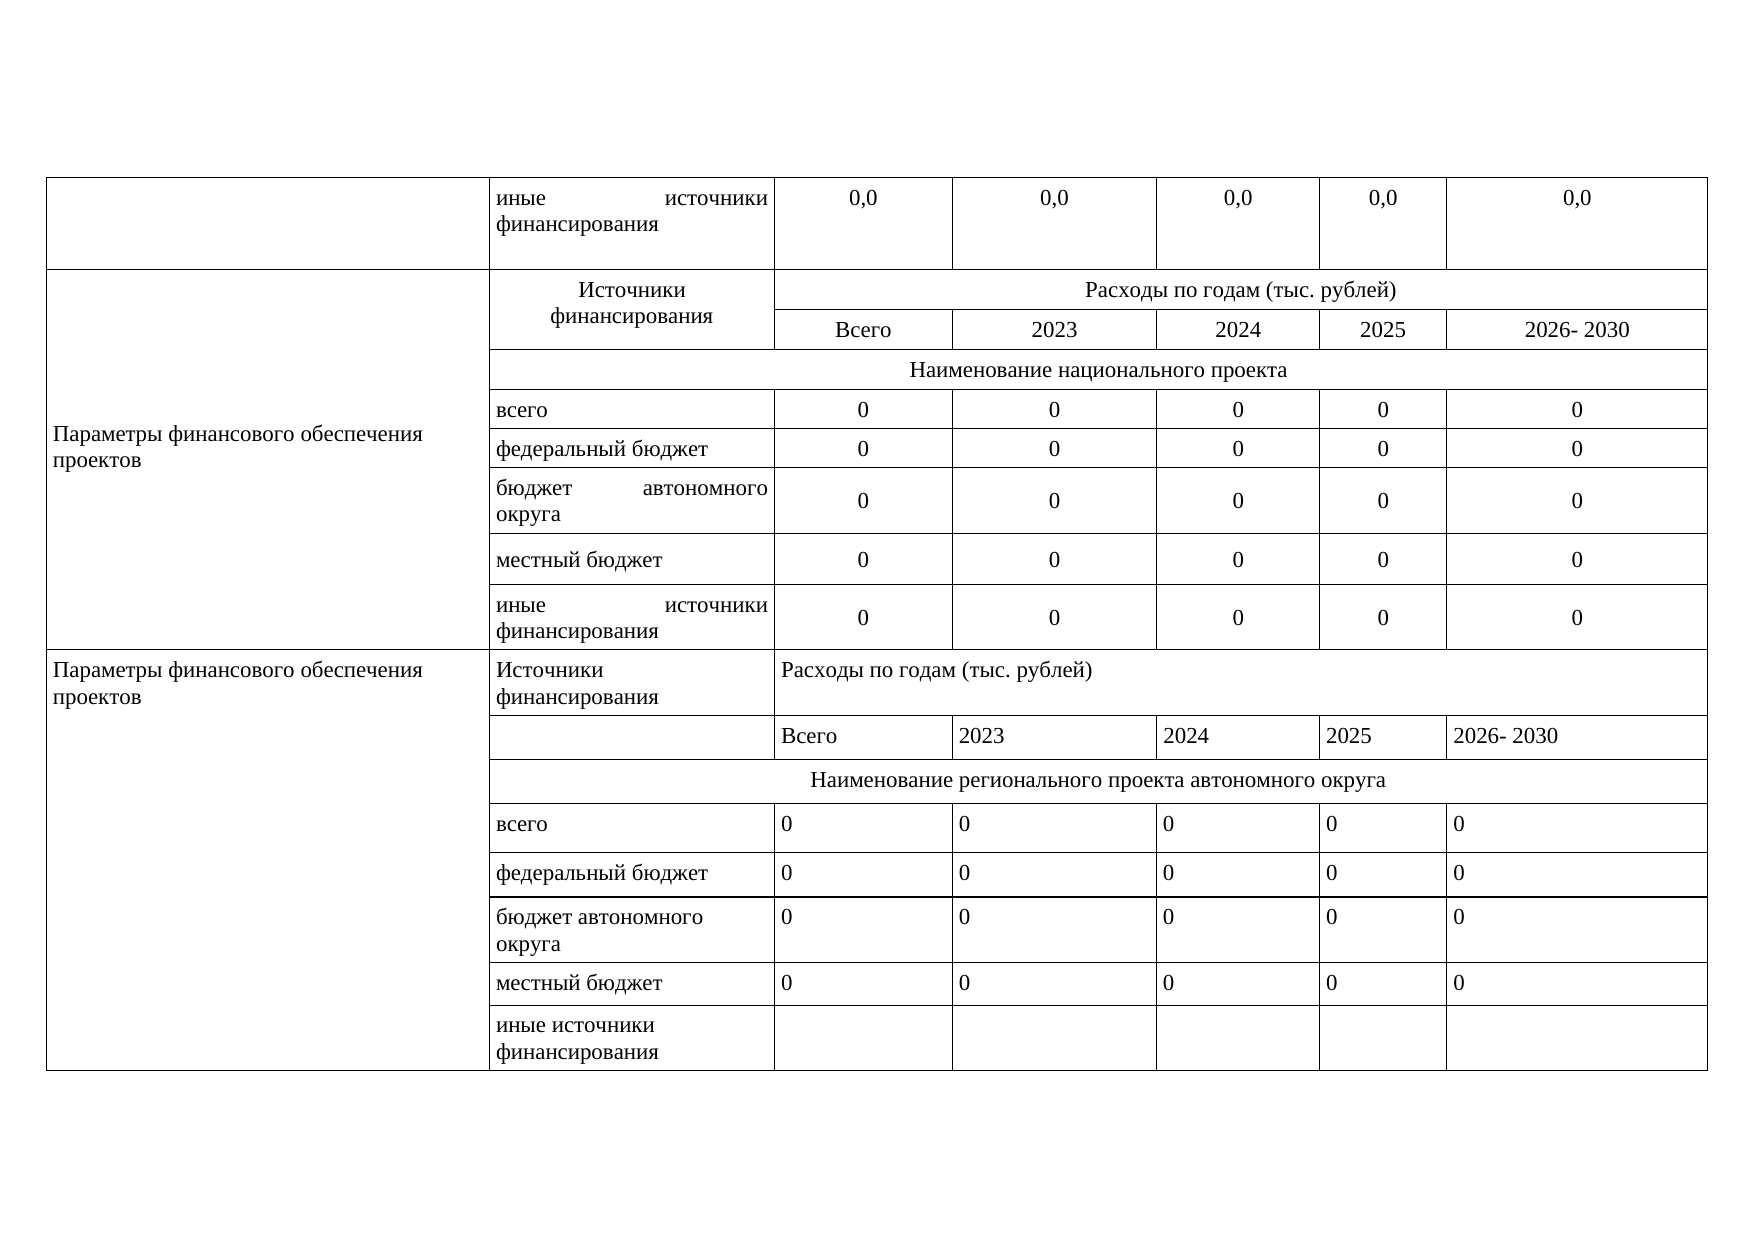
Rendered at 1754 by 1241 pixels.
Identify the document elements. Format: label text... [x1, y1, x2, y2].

table_cell всего [490, 390, 774, 428]
table_cell 0 [1447, 468, 1707, 533]
table_cell 0 [775, 853, 952, 896]
table_cell [1447, 1006, 1707, 1070]
table_cell 0 [775, 390, 952, 428]
table_cell [775, 1006, 952, 1070]
table_cell 0 [953, 585, 1156, 649]
table_cell 0 [953, 963, 1156, 1004]
table_cell 0 [1320, 390, 1446, 428]
table_cell 0 [1157, 585, 1319, 649]
table_cell иные источники финансирования [490, 178, 774, 269]
table_cell Расходы по годам (тыс. рублей) [775, 650, 1707, 715]
table_cell 2024 [1157, 310, 1319, 349]
table_cell 0 [1157, 898, 1319, 962]
table_cell 0 [1447, 898, 1707, 962]
table_cell 0 [1447, 534, 1707, 584]
table_cell 0 [1320, 898, 1446, 962]
table_cell [953, 1006, 1156, 1070]
table_cell 0 [775, 468, 952, 533]
table_cell 0 [1320, 585, 1446, 649]
table_cell 0 [1157, 853, 1319, 896]
table_cell 0 [1157, 390, 1319, 428]
table_cell 0,0 [775, 178, 952, 269]
table_cell Расходы по годам (тыс. рублей) [775, 270, 1707, 308]
table_cell 0 [775, 534, 952, 584]
table_cell [1320, 1006, 1446, 1070]
table_cell [490, 716, 774, 759]
table_cell 0 [953, 468, 1156, 533]
table_cell 0,0 [1320, 178, 1446, 269]
table_cell 2025 [1320, 310, 1446, 349]
table_cell 0 [775, 804, 952, 852]
table_cell федеральный бюджет [490, 853, 774, 896]
table_cell 2023 [953, 716, 1156, 759]
table_cell бюджет автономного округа [490, 898, 774, 962]
table_cell 0 [1320, 963, 1446, 1004]
table_cell 0 [953, 853, 1156, 896]
table_cell 0 [775, 585, 952, 649]
table_cell 0 [1320, 468, 1446, 533]
table_cell 0 [953, 534, 1156, 584]
table_cell 0,0 [1447, 178, 1707, 269]
table_cell 0 [1447, 429, 1707, 467]
table_cell 0 [1157, 468, 1319, 533]
table_cell Параметры финансового обеспечения проектов [47, 650, 489, 1070]
table_cell 0 [1320, 853, 1446, 896]
table_cell 0 [1157, 804, 1319, 852]
table_cell 2023 [953, 310, 1156, 349]
table_cell [1157, 1006, 1319, 1070]
table_cell 0 [953, 429, 1156, 467]
table_cell 0 [1447, 390, 1707, 428]
table_cell 0 [1447, 853, 1707, 896]
table_cell 0 [775, 963, 952, 1004]
table_cell Наименование национального проекта [490, 350, 1707, 389]
table_cell Всего [775, 716, 952, 759]
table_cell 2026- 2030 [1447, 716, 1707, 759]
table_cell 0 [1157, 534, 1319, 584]
table_cell всего [490, 804, 774, 852]
table_cell 0 [1447, 963, 1707, 1004]
table_cell иные источники финансирования [490, 1006, 774, 1070]
table_cell иные источники финансирования [490, 585, 774, 649]
table_cell 0 [1320, 429, 1446, 467]
table_cell 0 [1447, 804, 1707, 852]
table_cell 0 [775, 898, 952, 962]
table_cell Источники финансирования [490, 650, 774, 715]
table_cell 0 [953, 804, 1156, 852]
table_cell 2026- 2030 [1447, 310, 1707, 349]
table_cell 2025 [1320, 716, 1446, 759]
table_cell 0 [775, 429, 952, 467]
table_cell Наименование регионального проекта автономного округа [490, 760, 1707, 803]
table_cell Параметры финансового обеспечения проектов [47, 270, 489, 649]
table_cell 0 [1320, 534, 1446, 584]
table_cell 0 [1447, 585, 1707, 649]
table_cell 0 [1157, 963, 1319, 1004]
table_cell 0 [953, 898, 1156, 962]
table_cell 0 [1157, 429, 1319, 467]
table_cell 0,0 [953, 178, 1156, 269]
table_cell 0 [953, 390, 1156, 428]
table_cell 2024 [1157, 716, 1319, 759]
table_cell федеральный бюджет [490, 429, 774, 467]
table_cell местный бюджет [490, 534, 774, 584]
table_cell Источники финансирования [490, 270, 774, 349]
table_cell 0 [1320, 804, 1446, 852]
table_cell бюджет автономного округа [490, 468, 774, 533]
table_cell 0,0 [1157, 178, 1319, 269]
table_cell Всего [775, 310, 952, 349]
table_cell местный бюджет [490, 963, 774, 1004]
